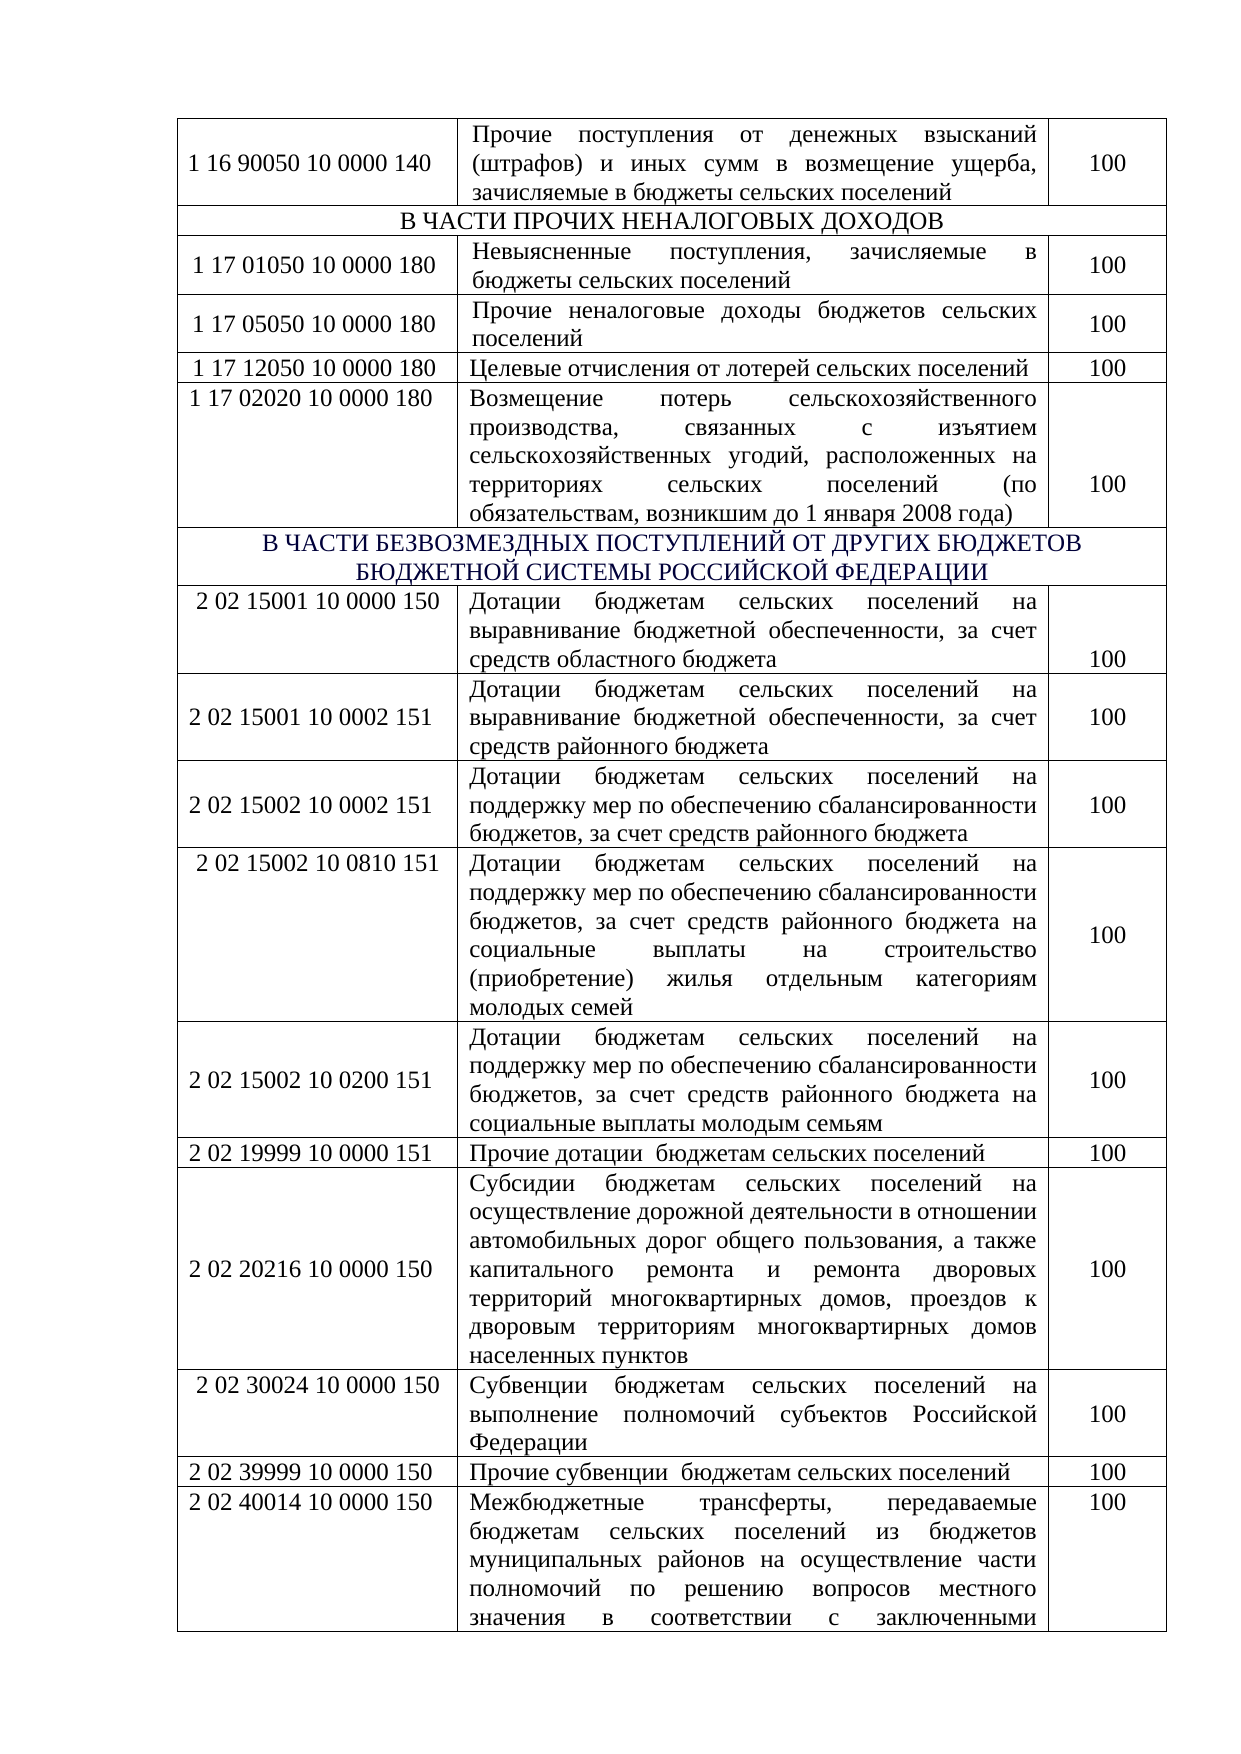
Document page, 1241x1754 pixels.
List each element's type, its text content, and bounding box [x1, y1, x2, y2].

table_cell 2 02 30024 10 0000 150 [178, 1370, 457, 1456]
table_cell Прочие неналоговые доходы бюджетов сельских поселений [458, 295, 1048, 352]
table_cell Субсидии бюджетам сельских поселений на осуществление дорожной деятельности в отношении автомобильных дорог общего пользования, а также капитального ремонта и ремонта дворовых территорий многоквартирных домов, проездов к дворовым территориям многоквартирных домов населенных пунктов [458, 1168, 1048, 1369]
table_cell 2 02 15001 10 0000 150 [178, 586, 457, 673]
table_cell 100 [1049, 848, 1166, 1021]
table_cell Субвенции бюджетам сельских поселений на выполнение полномочий субъектов Российской Федерации [458, 1370, 1048, 1456]
table_cell 1 17 12050 10 0000 180 [178, 353, 457, 382]
table_cell В ЧАСТИ БЕЗВОЗМЕЗДНЫХ ПОСТУПЛЕНИЙ ОТ ДРУГИХ БЮДЖЕТОВ БЮДЖЕТНОЙ СИСТЕМЫ РОССИЙСКОЙ ФЕДЕРАЦИИ [178, 528, 1166, 585]
table_cell 100 [1049, 1370, 1166, 1456]
table_cell 2 02 15002 10 0200 151 [178, 1022, 457, 1137]
table_cell Возмещение потерь сельскохозяйственного производства, связанных с изъятием сельскохозяйственных угодий, расположенных на территориях сельских поселений (по обязательствам, возникшим до 1 января 2008 года) [458, 383, 1048, 527]
table_cell Дотации бюджетам сельских поселений на выравнивание бюджетной обеспеченности, за счет средств областного бюджета [458, 586, 1048, 673]
table_cell В ЧАСТИ ПРОЧИХ НЕНАЛОГОВЫХ ДОХОДОВ [178, 206, 1166, 235]
table_cell Невыясненные поступления, зачисляемые в бюджеты сельских поселений [458, 236, 1048, 294]
table_cell 2 02 15001 10 0002 151 [178, 674, 457, 760]
table_cell 100 [1049, 761, 1166, 847]
table_cell Прочие поступления от денежных взысканий (штрафов) и иных сумм в возмещение ущерба, зачисляемые в бюджеты сельских поселений [458, 119, 1048, 205]
table_cell 100 [1049, 295, 1166, 352]
table_cell 2 02 20216 10 0000 150 [178, 1168, 457, 1369]
table_cell Целевые отчисления от лотерей сельских поселений [458, 353, 1048, 382]
table_cell Прочие субвенции бюджетам сельских поселений [458, 1457, 1048, 1486]
table_cell 100 [1049, 674, 1166, 760]
table_cell 2 02 39999 10 0000 150 [178, 1457, 457, 1486]
table_cell 100 [1049, 236, 1166, 294]
table_cell 1 17 01050 10 0000 180 [178, 236, 457, 294]
table_cell 100 [1049, 1022, 1166, 1137]
table_cell 2 02 15002 10 0002 151 [178, 761, 457, 847]
table_cell 100 [1049, 586, 1166, 673]
table_cell 100 [1049, 1138, 1166, 1167]
table_cell 100 [1049, 119, 1166, 205]
table_cell Дотации бюджетам сельских поселений на поддержку мер по обеспечению сбалансированности бюджетов, за счет средств районного бюджета на социальные выплаты на строительство (приобретение) жилья отдельным категориям молодых семей [458, 848, 1048, 1021]
table_cell 2 02 15002 10 0810 151 [178, 848, 457, 1021]
table_cell 100 [1049, 1457, 1166, 1486]
table_cell 100 [1049, 1168, 1166, 1369]
table_cell 100 [1049, 383, 1166, 527]
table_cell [458, 1487, 1048, 1631]
table_cell Дотации бюджетам сельских поселений на выравнивание бюджетной обеспеченности, за счет средств районного бюджета [458, 674, 1048, 760]
table_cell 100 [1049, 1487, 1166, 1631]
table_cell 2 02 19999 10 0000 151 [178, 1138, 457, 1167]
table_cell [178, 1487, 457, 1631]
table_cell Прочие дотации бюджетам сельских поселений [458, 1138, 1048, 1167]
table_cell 1 17 05050 10 0000 180 [178, 295, 457, 352]
table_cell Дотации бюджетам сельских поселений на поддержку мер по обеспечению сбалансированности бюджетов, за счет средств районного бюджета на социальные выплаты молодым семьям [458, 1022, 1048, 1137]
table_cell 100 [1049, 353, 1166, 382]
table_cell 1 16 90050 10 0000 140 [178, 119, 457, 205]
table_cell Дотации бюджетам сельских поселений на поддержку мер по обеспечению сбалансированности бюджетов, за счет средств районного бюджета [458, 761, 1048, 847]
table_cell 1 17 02020 10 0000 180 [178, 383, 457, 527]
